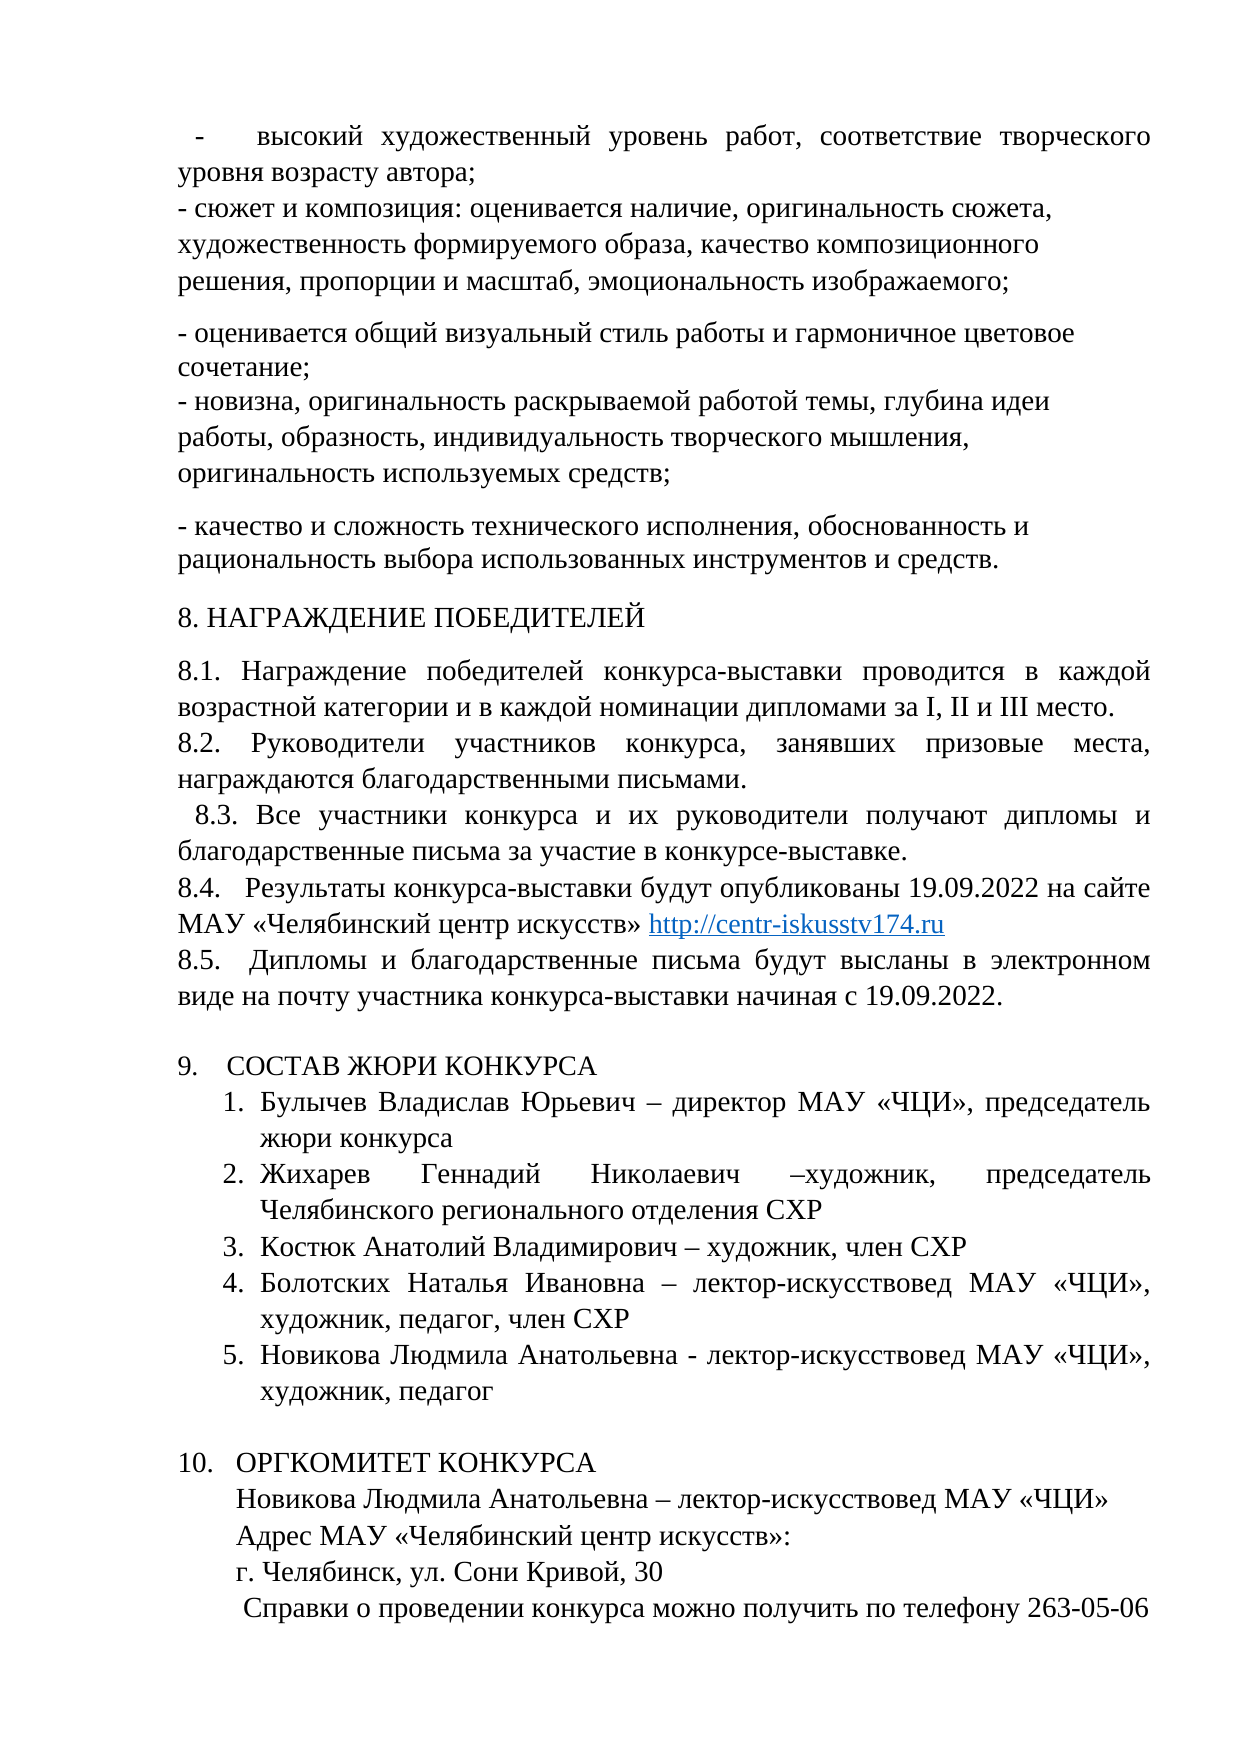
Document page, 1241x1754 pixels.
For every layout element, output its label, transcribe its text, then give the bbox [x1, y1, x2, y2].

text - новизна, оригинальность раскрываемой работой темы, глубина идеи работы, образность, индивидуальность творческого мышления, оригинальность используемых средств; [177, 383, 1152, 488]
text Новикова Людмила Анатольевна – лектор-искусствовед МАУ «ЧЦИ» [177, 1482, 1152, 1515]
text 8. НАГРАЖДЕНИЕ ПОБЕДИТЕЛЕЙ [177, 600, 1152, 633]
text Адрес МАУ «Челябинский центр искусств»: [177, 1518, 1152, 1551]
text 8.5. Дипломы и благодарственные письма будут высланы в электронном виде на почту участника конкурса-выставки начиная с 19.09.2022. [177, 942, 1152, 1012]
text - качество и сложность технического исполнения, обоснованность и рациональность выбора использованных инструментов и средств. [177, 508, 1152, 575]
text Справки о проведении конкурса можно получить по телефону 263-05-06 [177, 1590, 1152, 1624]
text 10. ОРГКОМИТЕТ КОНКУРСА [177, 1446, 1152, 1479]
text 8.1. Награждение победителей конкурса-выставки проводится в каждой возрастной категории и в каждой номинации дипломами за I, II и III место. [177, 653, 1152, 722]
list Костюк Анатолий Владимирович – художник, член СХР [222, 1229, 1152, 1262]
text 8.3. Все участники конкурса и их руководители получают дипломы и благодарственные письма за участие в конкурсе-выставке. [177, 797, 1152, 867]
text - сюжет и композиция: оценивается наличие, оригинальность сюжета, художественность формируемого образа, качество композиционного решения, пропорции и масштаб, эмоциональность изображаемого; [177, 190, 1152, 296]
text 8.2. Руководители участников конкурса, занявших призовые места, награждаются благодарственными письмами. [177, 725, 1152, 795]
list Жихарев Геннадий Николаевич –художник, председатель Челябинского регионального отделения СХР [222, 1156, 1152, 1226]
list Булычев Владислав Юрьевич – директор МАУ «ЧЦИ», председатель жюри конкурса [222, 1084, 1152, 1154]
list Болотских Наталья Ивановна – лектор-искусствовед МАУ «ЧЦИ», художник, педагог, член СХР [222, 1265, 1152, 1334]
text 9. СОСТАВ ЖЮРИ КОНКУРСА [177, 1049, 1152, 1082]
text г. Челябинск, ул. Сони Кривой, 30 [177, 1554, 1152, 1587]
text - высокий художественный уровень работ, соответствие творческого уровня возрасту автора; [177, 118, 1152, 188]
text 8.4. Результаты конкурса-выставки будут опубликованы 19.09.2022 на сайте МАУ «Челябинский центр искусств» http://centr-iskusstv174.ru [177, 870, 1152, 939]
text - оценивается общий визуальный стиль работы и гармоничное цветовое сочетание; [177, 316, 1152, 383]
list Новикова Людмила Анатольевна - лектор-искусствовед МАУ «ЧЦИ», художник, педагог [222, 1337, 1152, 1407]
